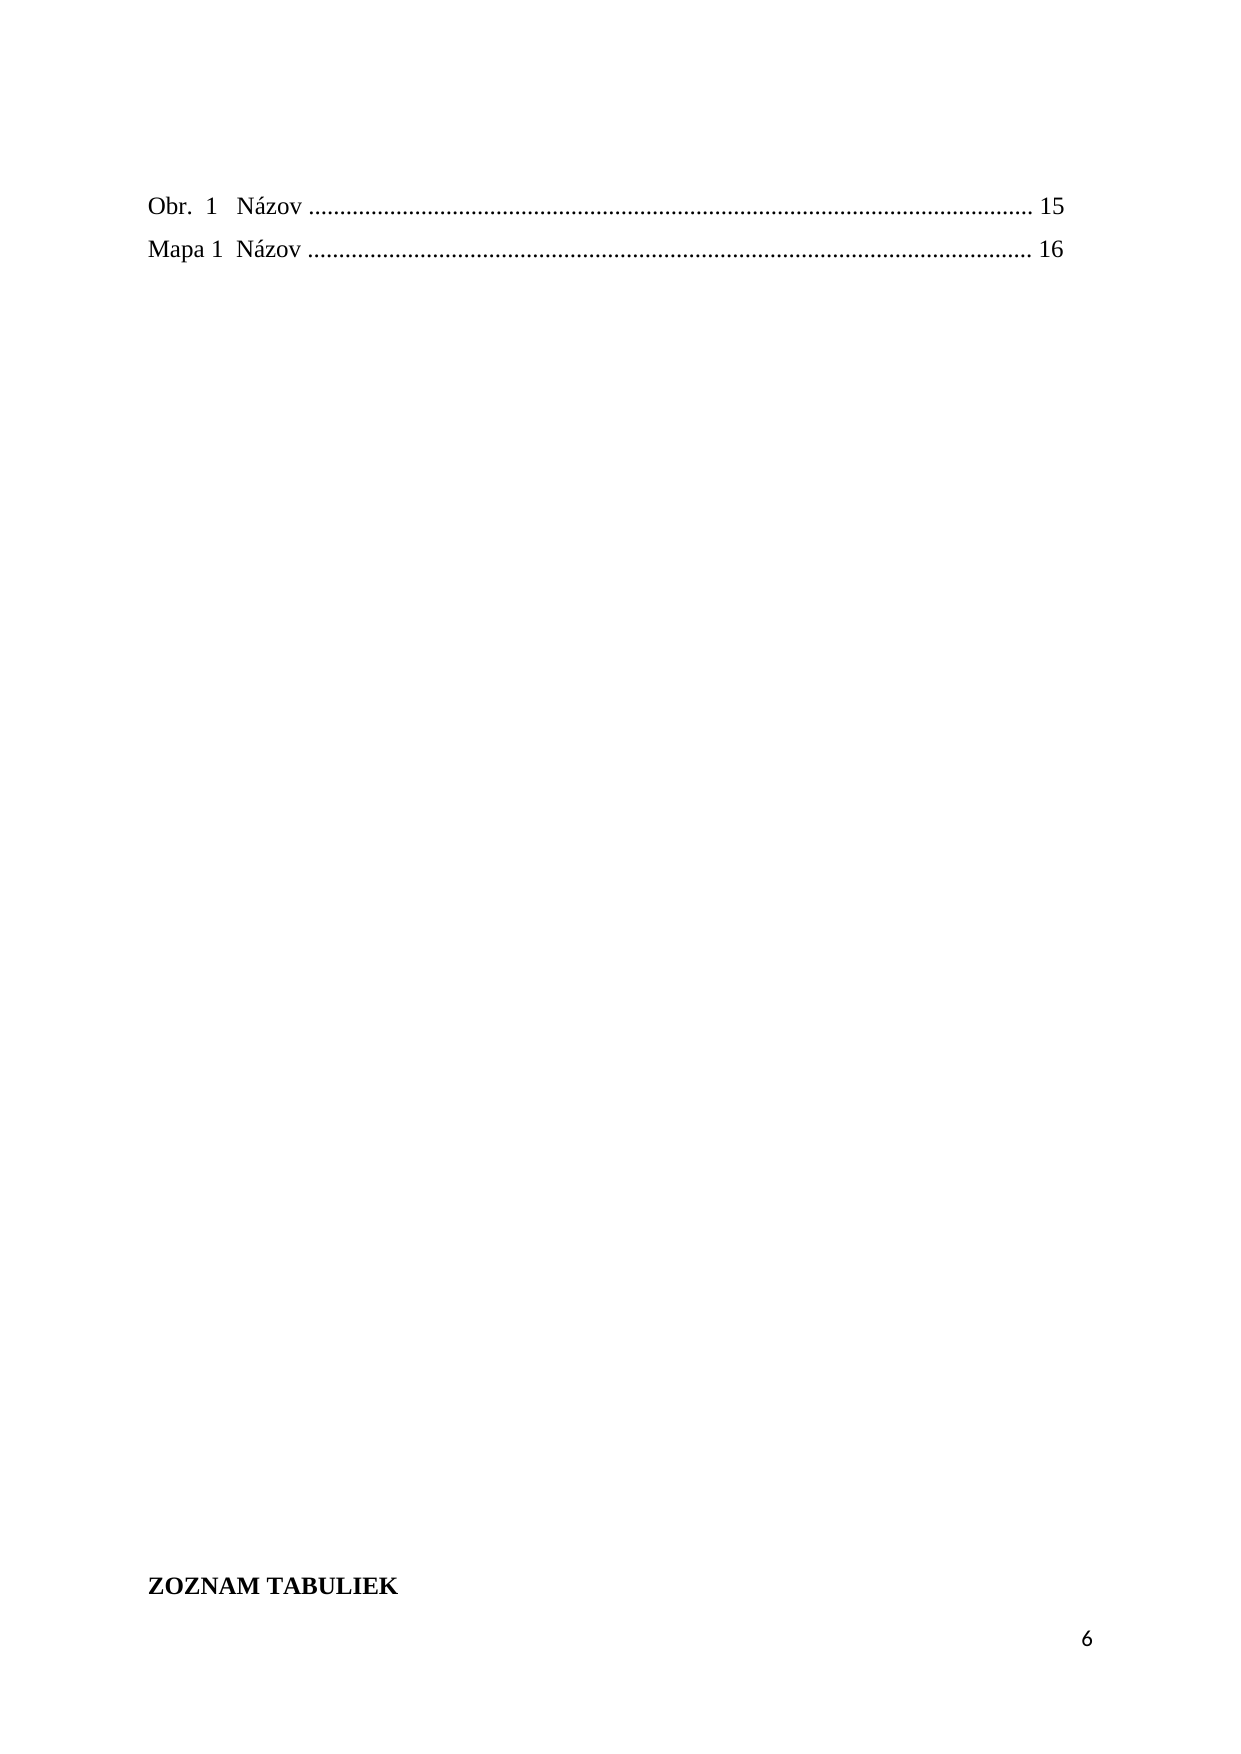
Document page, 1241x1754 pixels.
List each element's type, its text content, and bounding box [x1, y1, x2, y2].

text Obr. 1 Názov .................................................................................................................... 15 [148, 191, 1093, 219]
text Mapa 1 Názov .................................................................................................................... 16 [148, 234, 1093, 263]
text ZOZNAM TABULIEK [148, 1571, 1093, 1599]
